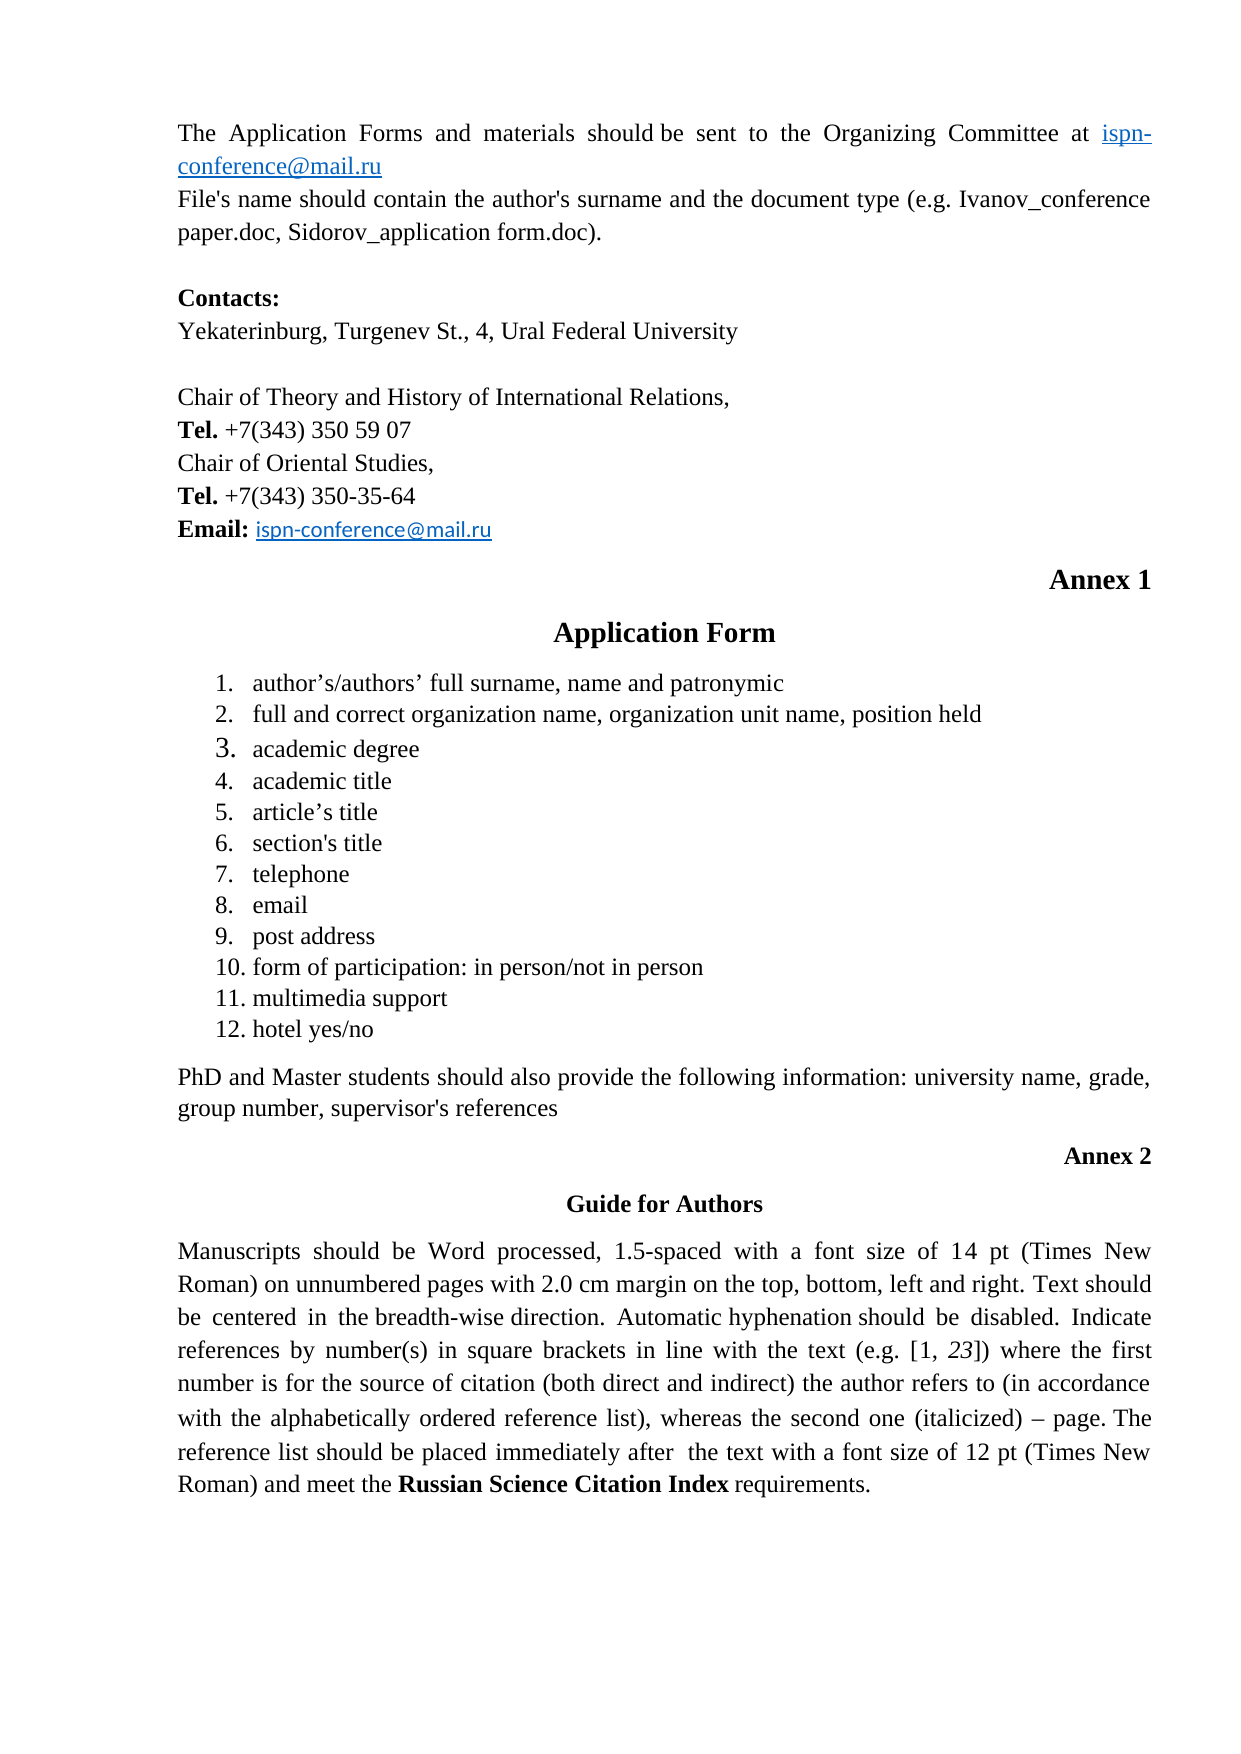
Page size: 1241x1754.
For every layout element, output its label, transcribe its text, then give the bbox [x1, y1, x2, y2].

text Tel. +7(343) 350 59 07 [177, 415, 1152, 444]
list multimedia support [215, 983, 1152, 1012]
list post address [215, 921, 1152, 950]
list hotel yes/no [215, 1014, 1152, 1043]
text File's name should contain the author's surname and the document type (e.g. Ivanov_conference paper.doc, Sidorov_application form.doc). [177, 184, 1152, 246]
list section's title [215, 828, 1152, 857]
list form of participation: in person/not in person [215, 952, 1152, 981]
text Yekaterinburg, Turgenev St., 4, Ural Federal University [177, 316, 1152, 345]
list article’s title [215, 797, 1152, 826]
text Tel. +7(343) 350-35-64 [177, 481, 1152, 510]
text Manuscripts should be Word processed, 1.5-spaced with a font size of 14 pt (Times New Roman) on unnumbered pages with 2.0 cm margin on the top, bottom, left and right. Text should be centered in the breadth-wise direction. Automatic hyphenation should be disabled. Indicate references by number(s) in square brackets in line with the text (e.g. [1, 23]) where the first number is for the source of citation (both direct and indirect) the author refers to (in accordance with the alphabetically ordered reference list), whereas the second one (italicized) – page. The reference list should be placed immediately after the text with a font size of 12 pt (Times New Roman) and meet the Russian Science Citation Index requirements. [177, 1255, 1152, 1369]
text Chair of Theory and History of International Relations, [177, 382, 1152, 411]
text Contacts: [177, 283, 1152, 312]
text Guide for Authors [177, 1189, 1152, 1217]
text PhD and Master students should also provide the following information: university name, grade, group number, supervisor's references [177, 1062, 1152, 1122]
list academic title [215, 766, 1152, 795]
text Application Form [177, 615, 1152, 649]
text Chair of Oriental Studies, [177, 448, 1152, 477]
text Annex 2 [177, 1141, 1152, 1170]
list email [215, 890, 1152, 919]
list full and correct organization name, organization unit name, position held [215, 699, 1152, 728]
text Email: ispn-conference@mail.ru [177, 514, 1152, 543]
text Manuscripts should be Word processed, 1.5-spaced with a font size of 14 pt (Times New Roman) on unnumbered pages with 2.0 cm margin on the top, bottom, left and right. Text should be centered in the breadth-wise direction. Automatic hyphenation should be disabled. Indicate references by number(s) in square brackets in line with the text (e.g. [1, 23]) where the first number is for the source of citation (both direct and indirect) the author refers to (in accordance with the alphabetically ordered reference list), whereas the second one (italicized) – page. The reference list should be placed immediately after the text with a font size of 12 pt (Times New Roman) and meet the Russian Science Citation Index requirements. [177, 1397, 1152, 1499]
list academic degree [215, 730, 1152, 764]
list author’s/authors’ full surname, name and patronymic [470, 668, 1152, 697]
text Annex 1 [177, 562, 1152, 596]
list telephone [215, 859, 1152, 888]
text The Application Forms and materials should be sent to the Organizing Committee at ispn-conference@mail.ru [177, 118, 1152, 180]
